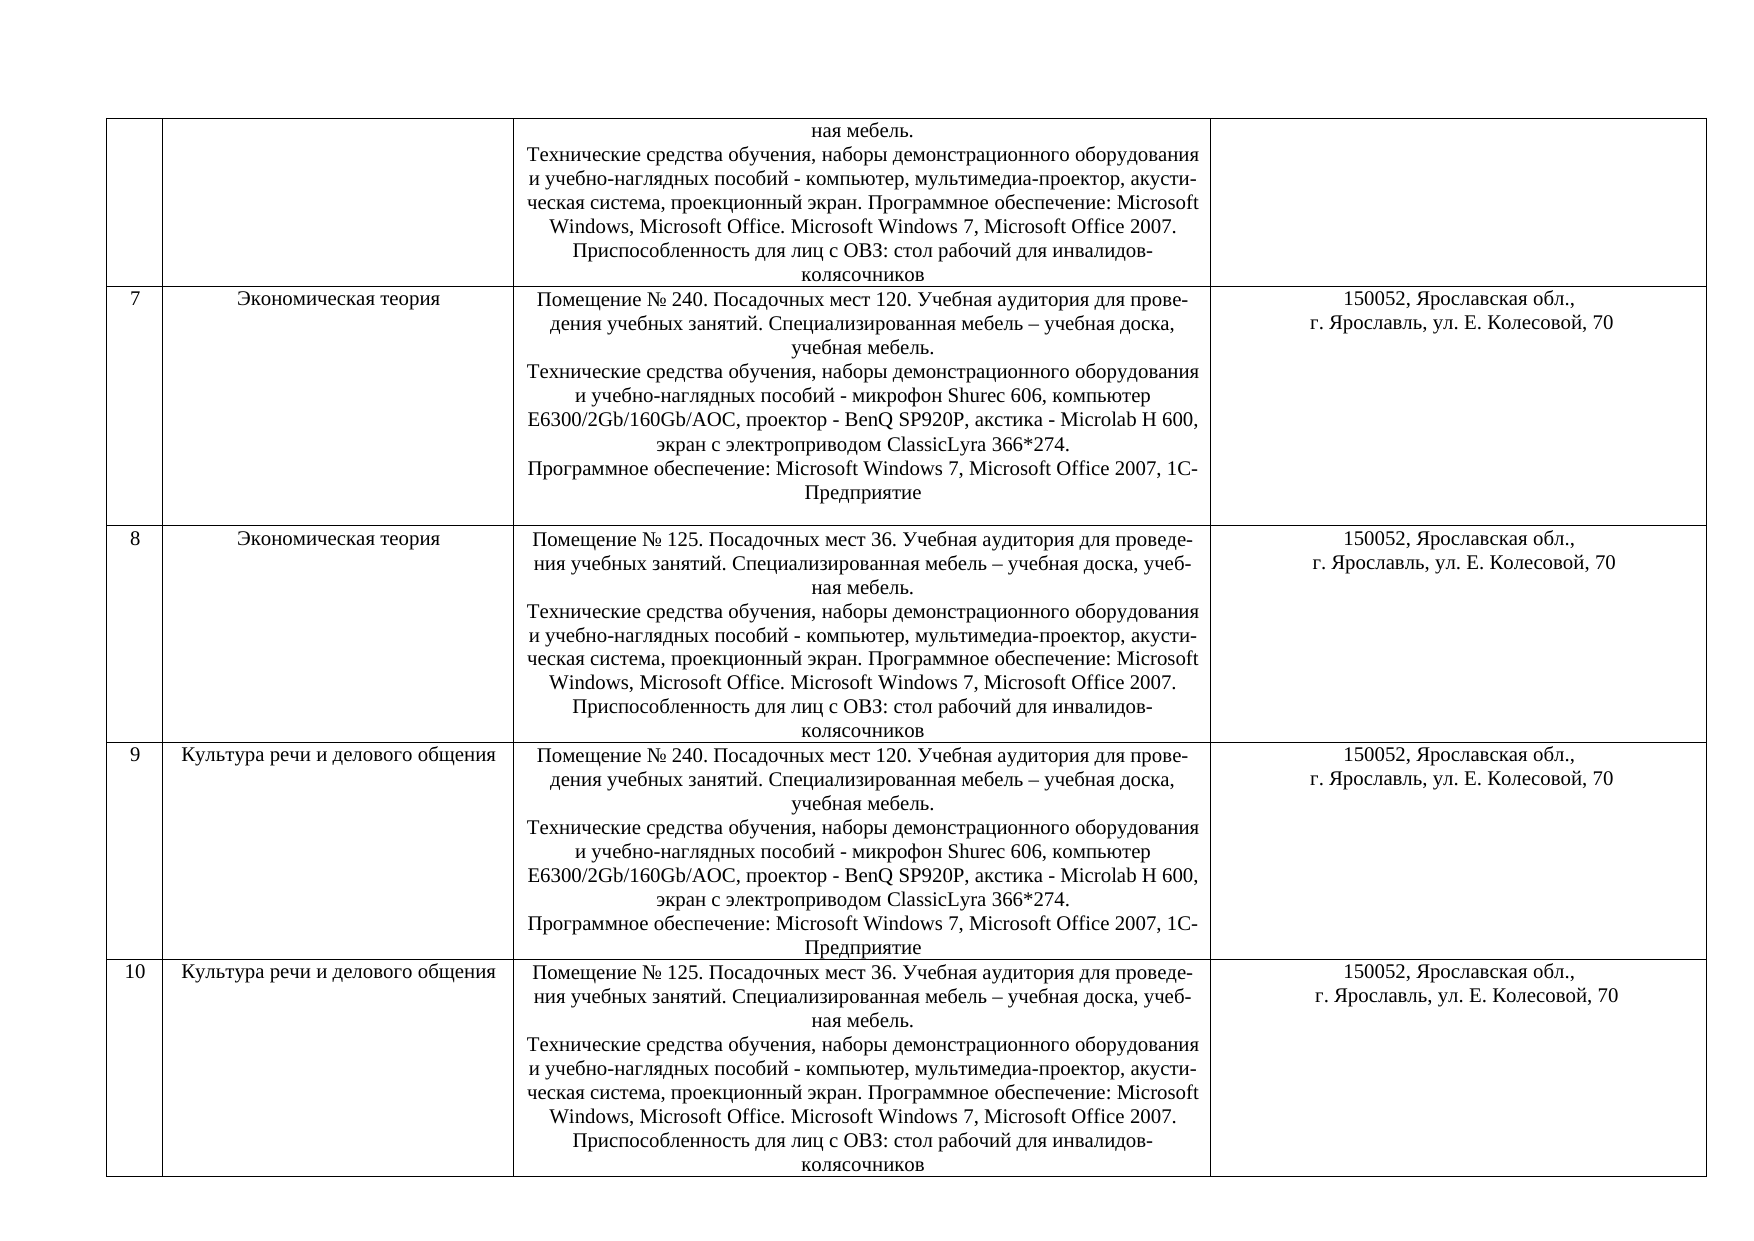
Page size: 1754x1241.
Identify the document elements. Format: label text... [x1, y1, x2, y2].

table_header ная мебель. Технические средства обучения, наборы демонстрационного оборудования и учебно-наглядных пособий - компьютер, мультимедиа-проектор, акусти- ческая система, проекционный экран. Программное обеспечение: Microsoft Windows, Microsoft Office. Microsoft Windows 7, Microsoft Office 2007. Приспособленность для лиц с ОВЗ: стол рабочий для инвалидов-колясочников [514, 119, 1210, 286]
table_header [163, 119, 513, 286]
table_cell 150052, Ярославская обл., г. Ярославль, ул. Е. Колесовой, 70 [1211, 526, 1706, 742]
table_cell 10 [107, 960, 162, 1176]
table_cell 9 [107, 743, 162, 959]
table_cell Помещение № 125. Посадочных мест 36. Учебная аудитория для проведе- ния учебных занятий. Специализированная мебель – учебная доска, учеб- ная мебель. Технические средства обучения, наборы демонстрационного оборудования и учебно-наглядных пособий - компьютер, мультимедиа-проектор, акусти- ческая система, проекционный экран. Программное обеспечение: Microsoft Windows, Microsoft Office. Microsoft Windows 7, Microsoft Office 2007. Приспособленность для лиц с ОВЗ: стол рабочий для инвалидов-колясочников [514, 526, 1210, 742]
table_cell 150052, Ярославская обл., г. Ярославль, ул. Е. Колесовой, 70 [1211, 743, 1706, 959]
table_header [107, 119, 162, 286]
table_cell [1211, 960, 1706, 1176]
table_cell Экономическая теория [163, 526, 513, 742]
table_cell 8 [107, 526, 162, 742]
table_cell 7 [107, 287, 162, 525]
table_cell Культура речи и делового общения [163, 960, 513, 1176]
table_cell 150052, Ярославская обл., г. Ярославль, ул. Е. Колесовой, 70 [1211, 287, 1706, 525]
table_header [1211, 119, 1706, 286]
table_cell Помещение № 125. Посадочных мест 36. Учебная аудитория для проведе- ния учебных занятий. Специализированная мебель – учебная доска, учеб- ная мебель. Технические средства обучения, наборы демонстрационного оборудования и учебно-наглядных пособий - компьютер, мультимедиа-проектор, акусти- ческая система, проекционный экран. Программное обеспечение: Microsoft Windows, Microsoft Office. Microsoft Windows 7, Microsoft Office 2007. Приспособленность для лиц с ОВЗ: стол рабочий для инвалидов-колясочников [514, 960, 1210, 1176]
table_cell Экономическая теория [163, 287, 513, 525]
table_cell Культура речи и делового общения [163, 743, 513, 959]
